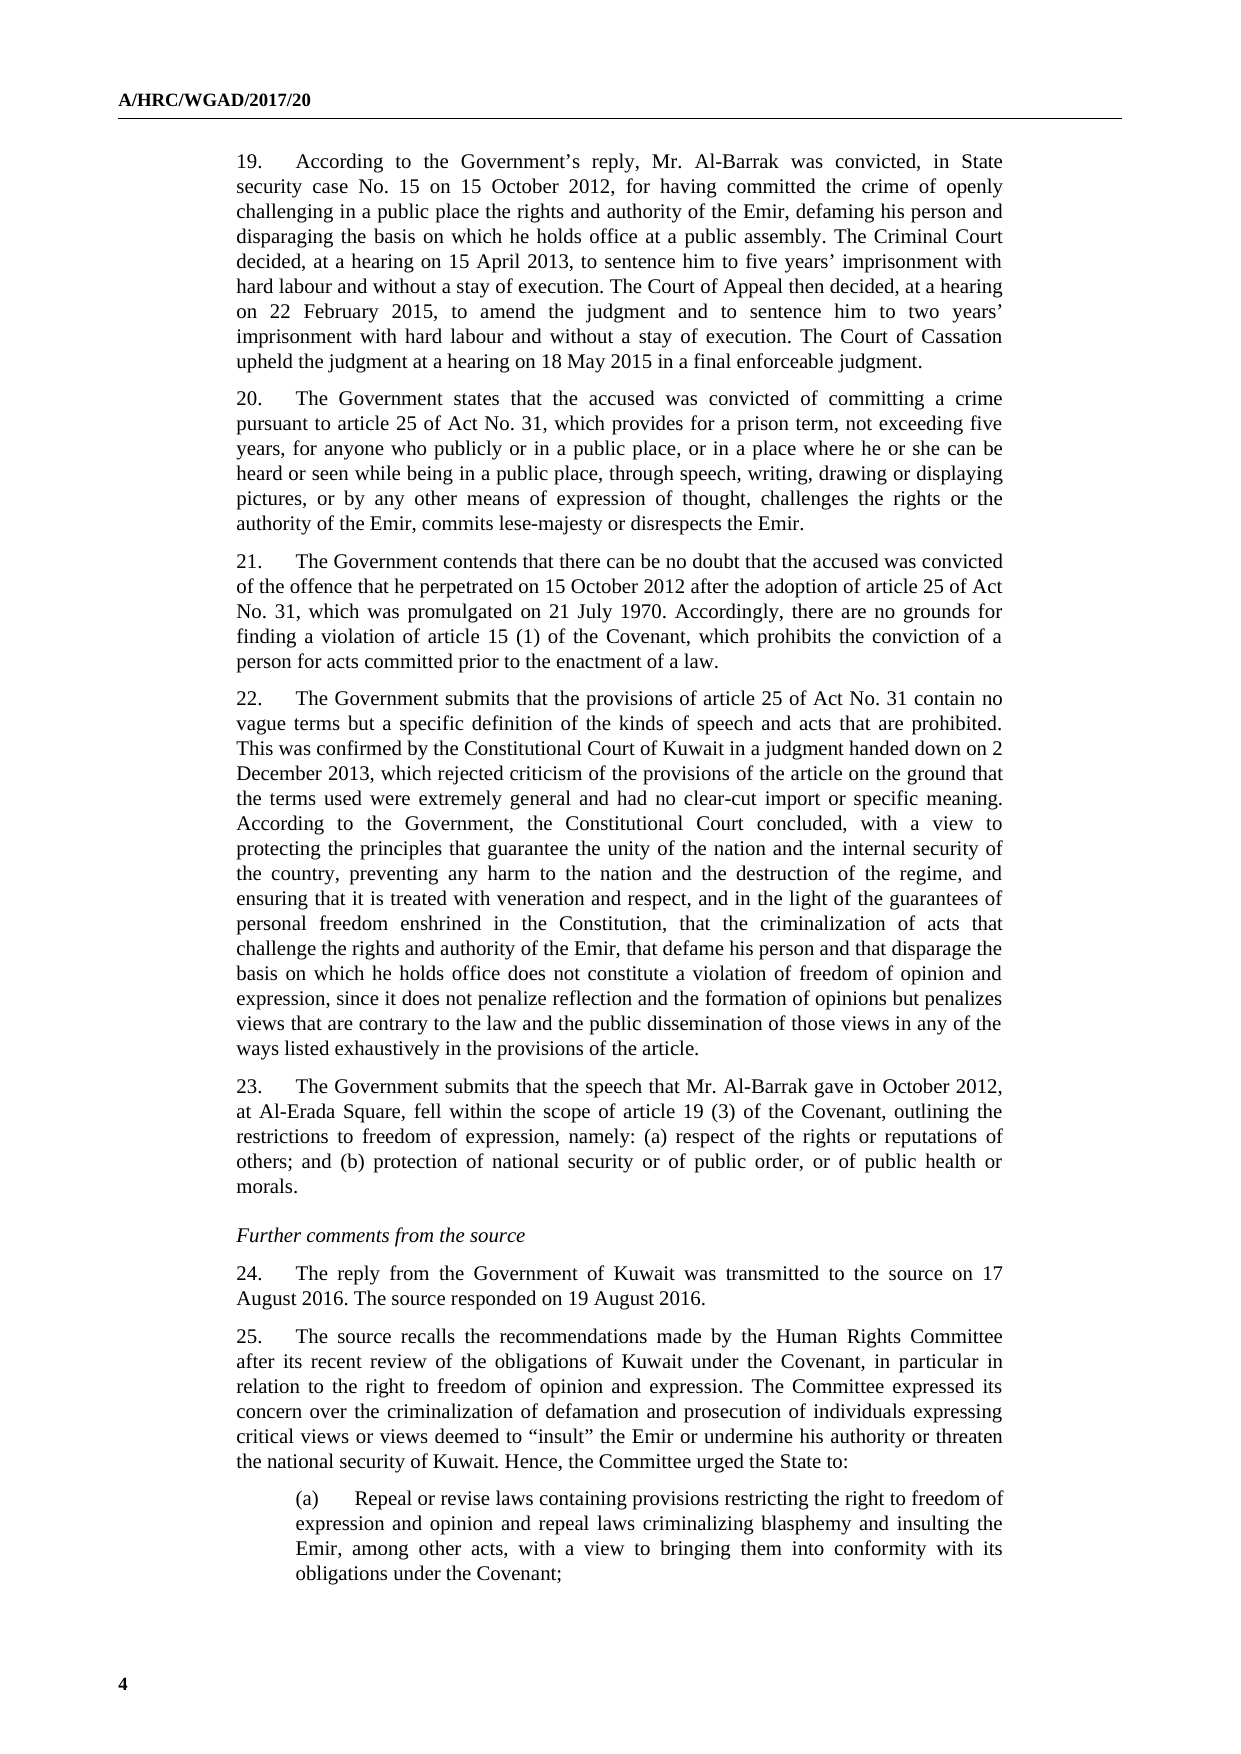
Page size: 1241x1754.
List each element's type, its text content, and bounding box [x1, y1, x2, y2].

text 20. The Government states that the accused was convicted of committing a crime pursuant to article 25 of Act No. 31, which provides for a prison term, not exceeding five years, for anyone who publicly or in a public place, or in a place where he or she can be heard or seen while being in a public place, through speech, writing, drawing or displaying pictures, or by any other means of expression of thought, challenges the rights or the authority of the Emir, commits lese-majesty or disrespects the Emir. [236, 385, 1004, 535]
text 22. The Government submits that the provisions of article 25 of Act No. 31 contain no vague terms but a specific definition of the kinds of speech and acts that are prohibited. This was confirmed by the Constitutional Court of Kuwait in a judgment handed down on 2 December 2013, which rejected criticism of the provisions of the article on the ground that the terms used were extremely general and had no clear-cut import or specific meaning. According to the Government, the Constitutional Court concluded, with a view to protecting the principles that guarantee the unity of the nation and the internal security of the country, preventing any harm to the nation and the destruction of the regime, and ensuring that it is treated with veneration and respect, and in the light of the guarantees of personal freedom enshrined in the Constitution, that the criminalization of acts that challenge the rights and authority of the Emir, that defame his person and that disparage the basis on which he holds office does not constitute a violation of freedom of opinion and expression, since it does not penalize reflection and the formation of opinions but penalizes views that are contrary to the law and the public dissemination of those views in any of the ways listed exhaustively in the provisions of the article. [236, 685, 1004, 1060]
text 21. The Government contends that there can be no doubt that the accused was convicted of the offence that he perpetrated on 15 October 2012 after the adoption of article 25 of Act No. 31, which was promulgated on 21 July 1970. Accordingly, there are no grounds for finding a violation of article 15 (1) of the Covenant, which prohibits the conviction of a person for acts committed prior to the enactment of a law. [236, 548, 1004, 673]
text 19. According to the Government’s reply, Mr. Al-Barrak was convicted, in State security case No. 15 on 15 October 2012, for having committed the crime of openly challenging in a public place the rights and authority of the Emir, defaming his person and disparaging the basis on which he holds office at a public assembly. The Criminal Court decided, at a hearing on 15 April 2013, to sentence him to five years’ imprisonment with hard labour and without a stay of execution. The Court of Appeal then decided, at a hearing on 22 February 2015, to amend the judgment and to sentence him to two years’ imprisonment with hard labour and without a stay of execution. The Court of Cassation upheld the judgment at a hearing on 18 May 2015 in a final enforceable judgment. [236, 148, 1004, 373]
text 24. The reply from the Government of Kuwait was transmitted to the source on 17 August 2016. The source responded on 19 August 2016. [236, 1260, 1004, 1310]
text 25. The source recalls the recommendations made by the Human Rights Committee after its recent review of the obligations of Kuwait under the Covenant, in particular in relation to the right to freedom of opinion and expression. The Committee expressed its concern over the criminalization of defamation and prosecution of individuals expressing critical views or views deemed to “insult” the Emir or undermine his authority or threaten the national security of Kuwait. Hence, the Committee urged the State to: [236, 1323, 1004, 1473]
text (a) Repeal or revise laws containing provisions restricting the right to freedom of expression and opinion and repeal laws criminalizing blasphemy and insulting the Emir, among other acts, with a view to bringing them into conformity with its obligations under the Covenant; [295, 1485, 1004, 1585]
text 23. The Government submits that the speech that Mr. Al-Barrak gave in October 2012, at Al-Erada Square, fell within the scope of article 19 (3) of the Covenant, outlining the restrictions to freedom of expression, namely: (a) respect of the rights or reputations of others; and (b) protection of national security or of public order, or of public health or morals. [236, 1073, 1004, 1198]
text Further comments from the source [118, 1223, 1004, 1248]
